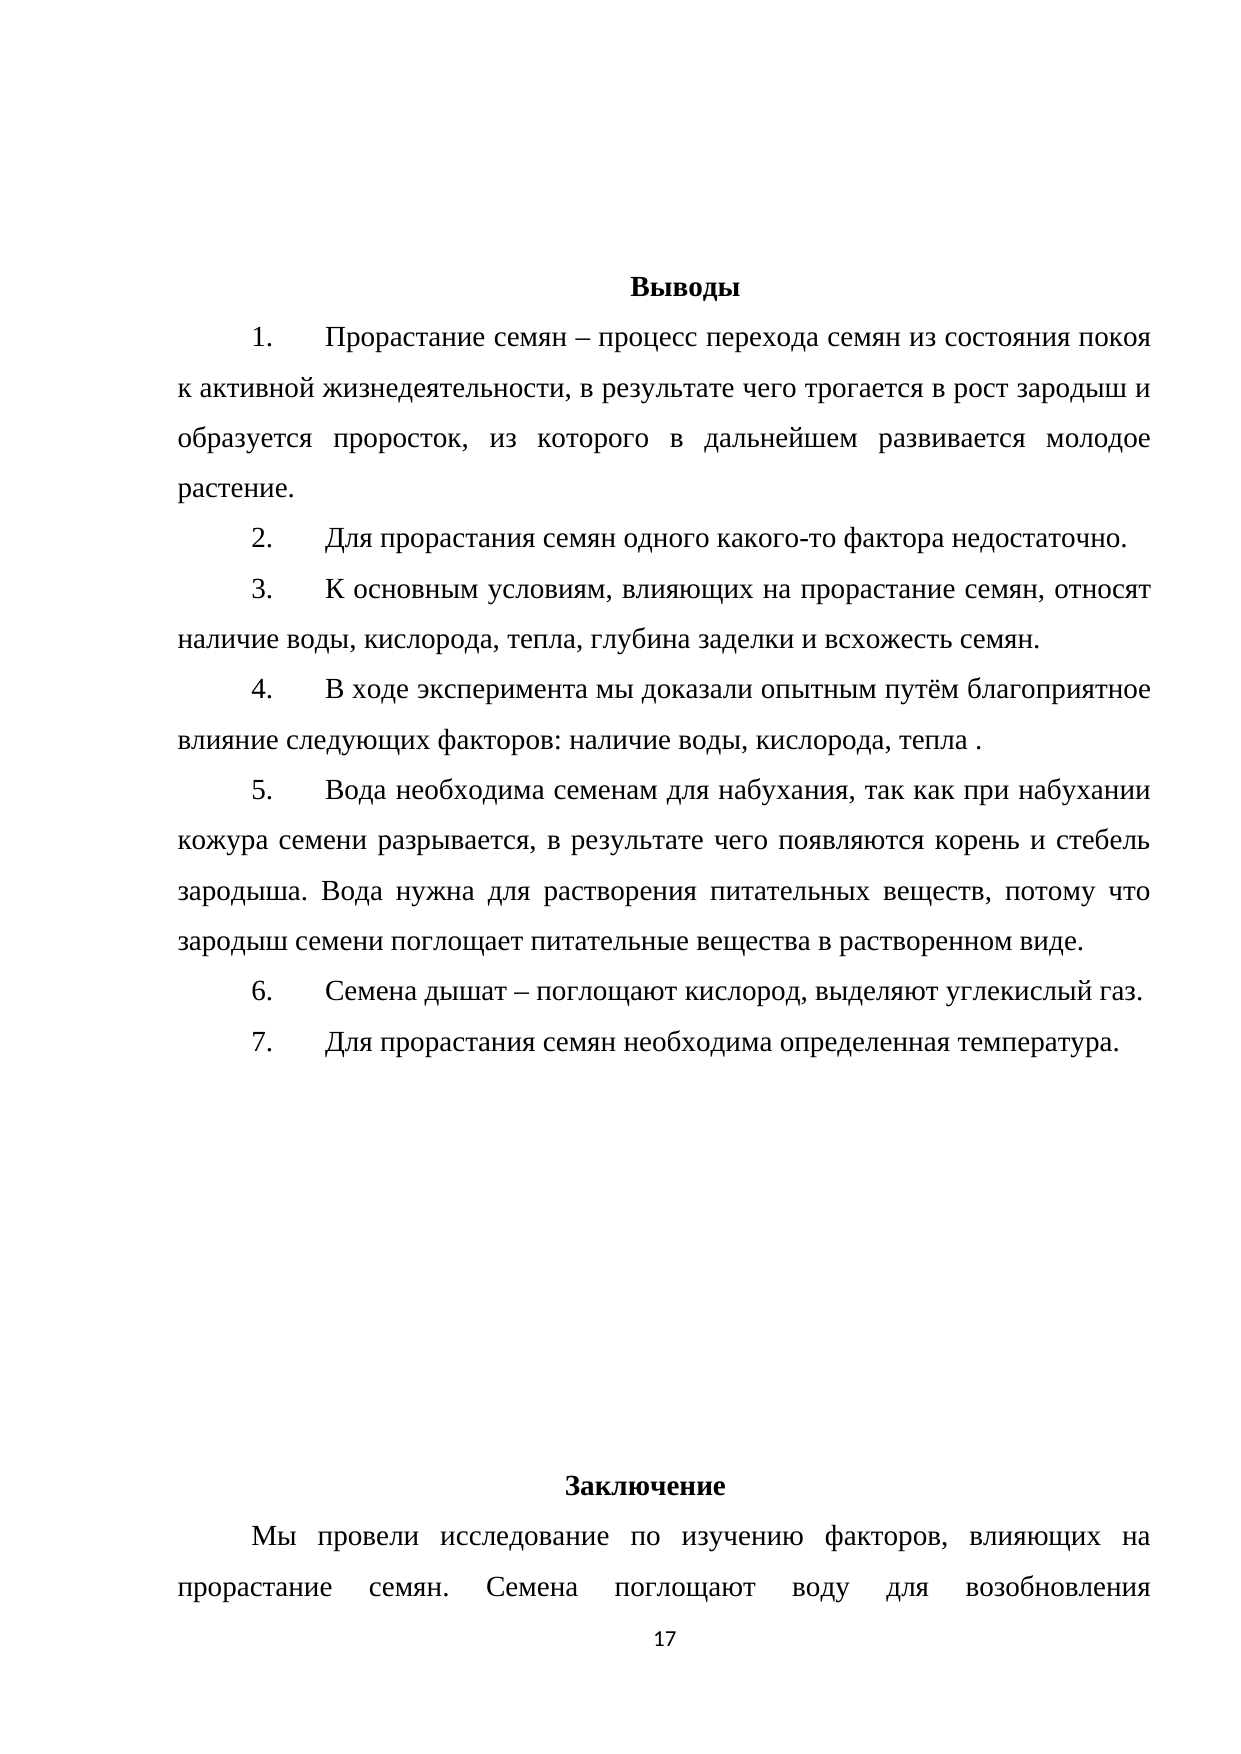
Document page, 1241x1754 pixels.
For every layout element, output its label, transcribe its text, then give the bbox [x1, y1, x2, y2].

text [177, 1518, 1152, 1602]
list К основным условиям, влияющих на прорастание семян, относят наличие воды, кислорода, тепла, глубина заделки и всхожесть семян. [177, 571, 1152, 655]
list Прорастание семян – процесс перехода семян из состояния покоя к активной жизнедеятельности, в результате чего трогается в рост зародыш и образуется проросток, из которого в дальнейшем развивается молодое растение. [177, 319, 1152, 504]
list Для прорастания семян одного какого-то фактора недостаточно. [177, 521, 1152, 554]
list В ходе эксперимента мы доказали опытным путём благоприятное влияние следующих факторов: наличие воды, кислорода, тепла . [177, 672, 1152, 755]
text Выводы [177, 269, 1152, 303]
list Семена дышат – поглощают кислород, выделяют углекислый газ. [177, 973, 1152, 1007]
list Вода необходима семенам для набухания, так как при набухании кожура семени разрывается, в результате чего появляются корень и стебель зародыша. Вода нужна для растворения питательных веществ, потому что зародыш семени поглощает питательные вещества в растворенном виде. [177, 772, 1152, 957]
text Заключение [177, 1468, 1152, 1502]
list Для прорастания семян необходима определенная температура. [177, 1024, 1152, 1057]
